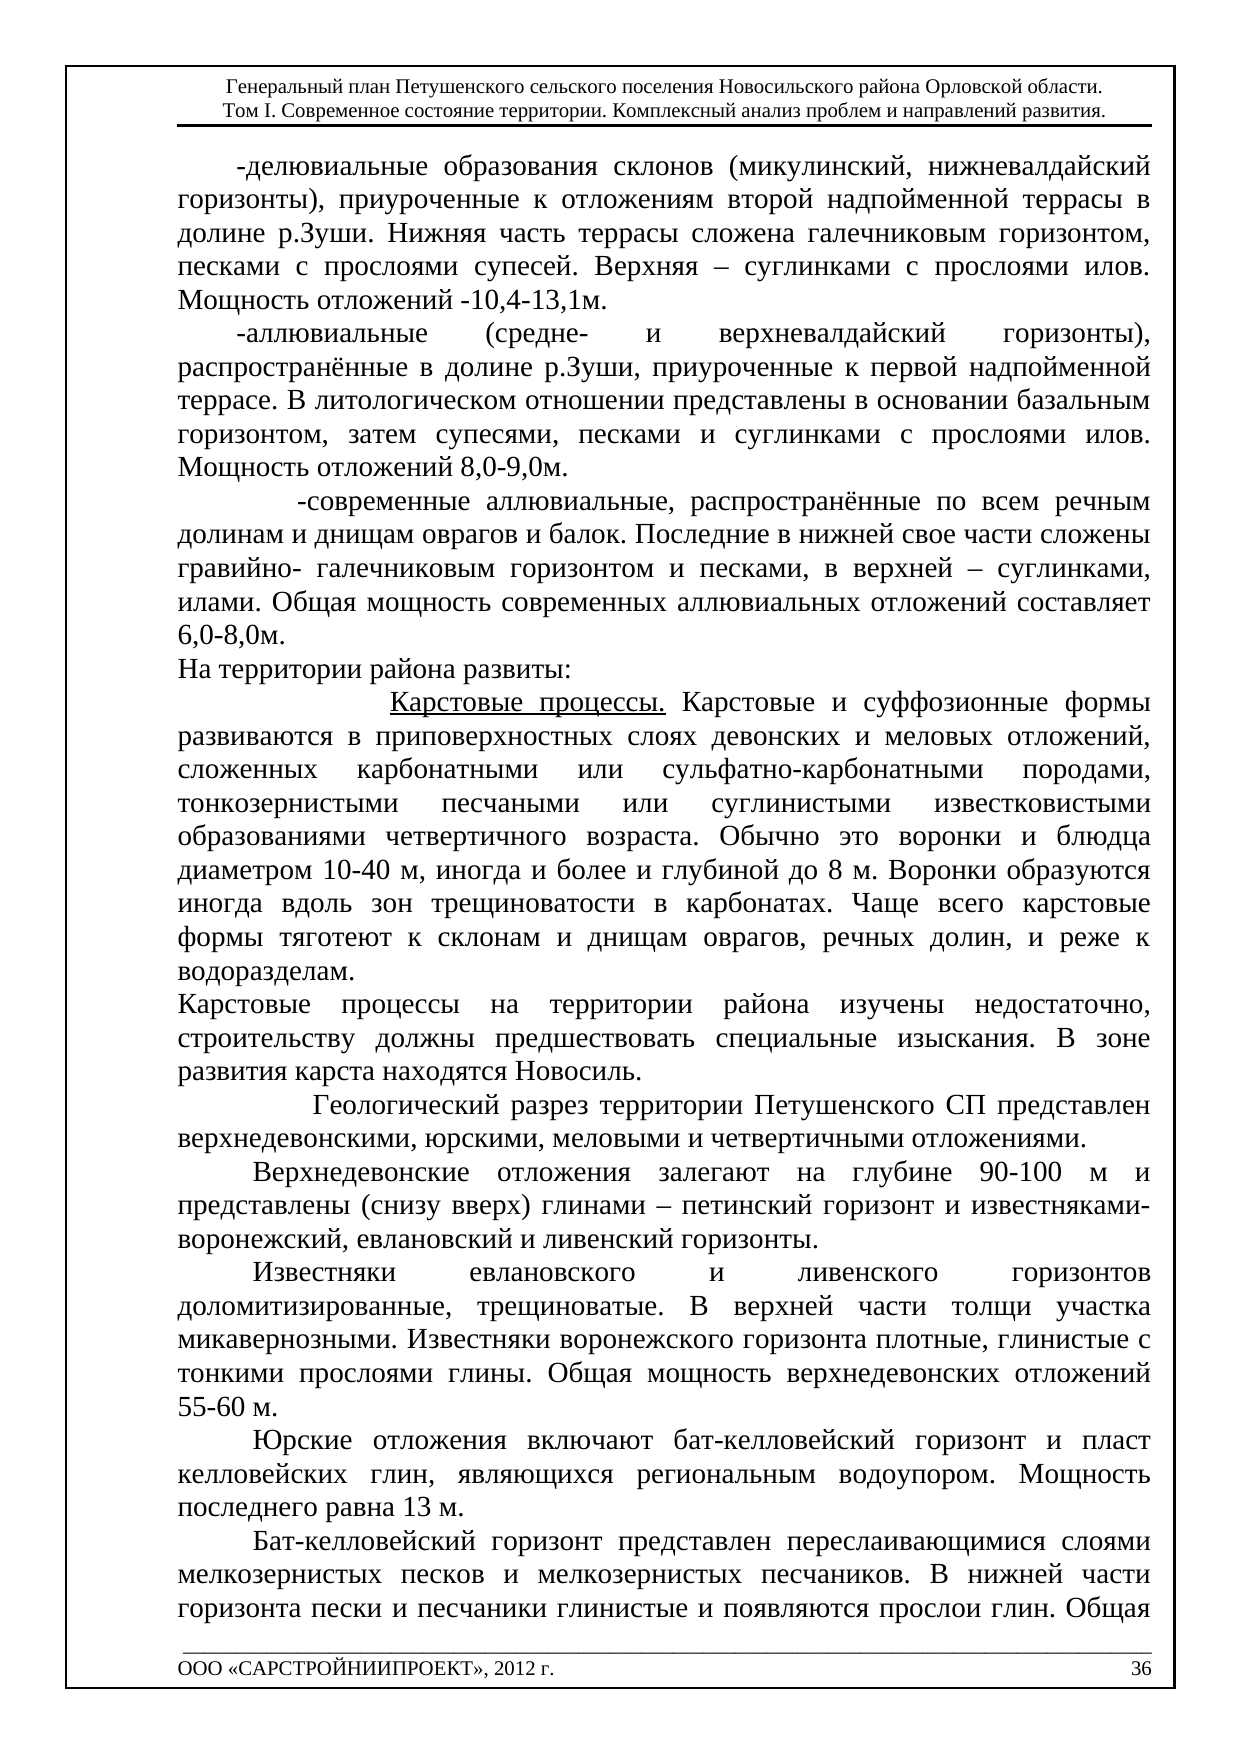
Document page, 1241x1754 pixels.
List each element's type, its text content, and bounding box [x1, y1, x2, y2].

text -современные аллювиальные, распространённые по всем речным долинам и днищам оврагов и балок. Последние в нижней свое части сложены гравийно- галечниковым горизонтом и песками, в верхней – суглинками, илами. Общая мощность современных аллювиальных отложений составляет 6,0-8,0м. [177, 483, 1152, 651]
text -аллювиальные (средне- и верхневалдайский горизонты), распространённые в долине р.Зуши, приуроченные к первой надпойменной террасе. В литологическом отношении представлены в основании базальным горизонтом, затем супесями, песками и суглинками с прослоями илов. Мощность отложений 8,0-9,0м. [177, 315, 1152, 483]
text Геологический разрез территории Петушенского СП представлен верхнедевонскими, юрскими, меловыми и четвертичными отложениями. [177, 1087, 1152, 1154]
text Карстовые процессы. Карстовые и суффозионные формы развиваются в приповерхностных слоях девонских и меловых отложений, сложенных карбонатными или сульфатно-карбонатными породами, тонкозернистыми песчаными или суглинистыми известковистыми образованиями четвертичного возраста. Обычно это воронки и блюдца диаметром 10-40 м, иногда и более и глубиной до 8 м. Воронки образуются иногда вдоль зон трещиноватости в карбонатах. Чаще всего карстовые формы тяготеют к склонам и днищам оврагов, речных долин, и реже к водоразделам. [177, 684, 1152, 986]
text Юрские отложения включают бат-келловейский горизонт и пласт келловейских глин, являющихся региональным водоупором. Мощность последнего равна . [177, 1422, 1152, 1523]
text Известняки евлановского и ливенского горизонтов доломитизированные, трещиноватые. В верхней части толщи участка микавернозными. Известняки воронежского горизонта плотные, глинистые с тонкими прослоями глины. Общая мощность верхнедевонских отложений 55-. [177, 1254, 1152, 1422]
text Верхнедевонские отложения залегают на глубине 90- и представлены (снизу вверх) глинами – петинский горизонт и известняками-воронежский, евлановский и ливенский горизонты. [177, 1154, 1152, 1254]
text На территории района развиты: [177, 651, 1152, 684]
text Карстовые процессы на территории района изучены недостаточно, строительству должны предшествовать специальные изыскания. В зоне развития карста находятся Новосиль. [177, 986, 1152, 1087]
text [177, 1523, 1152, 1623]
text -делювиальные образования склонов (микулинский, нижневалдайский горизонты), приуроченные к отложениям второй надпойменной террасы в долине р.Зуши. Нижняя часть террасы сложена галечниковым горизонтом, песками с прослоями супесей. Верхняя – суглинками с прослоями илов. Мощность отложений -10,4-13,1м. [177, 148, 1152, 315]
